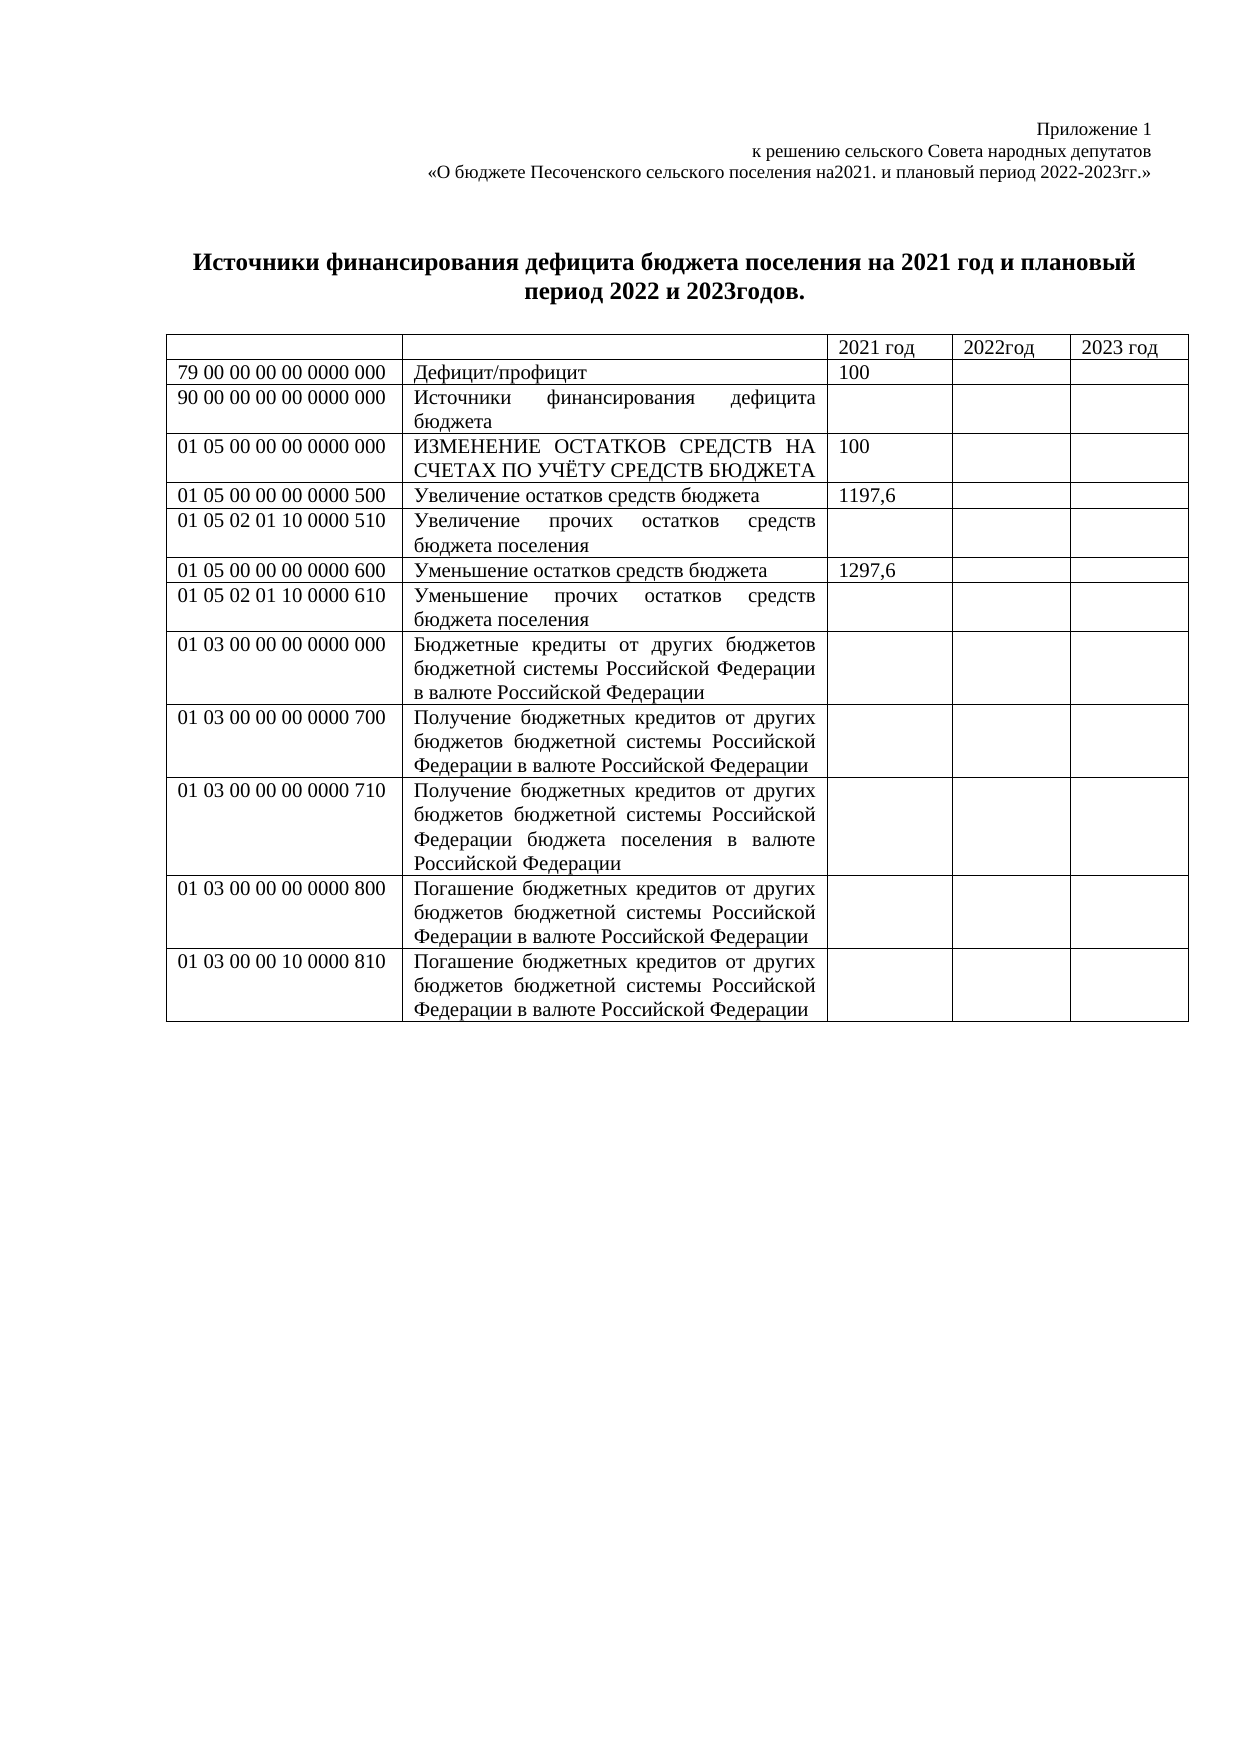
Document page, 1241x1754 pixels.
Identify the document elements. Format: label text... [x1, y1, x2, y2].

text «О бюджете Песоченского сельского поселения на2021. и плановый период 2022-2023гг.» [177, 161, 1152, 183]
table_cell [828, 705, 952, 777]
table_cell [1071, 632, 1188, 704]
text Приложение 1 [177, 118, 1152, 140]
table_cell 90 00 00 00 00 0000 000 [167, 385, 402, 433]
table_cell [953, 360, 1070, 384]
table_cell [953, 509, 1070, 557]
table_cell [828, 509, 952, 557]
table_cell [1071, 509, 1188, 557]
table_cell 01 05 02 01 10 0000 610 [167, 583, 402, 631]
table_cell [1071, 949, 1188, 1021]
table_cell [953, 705, 1070, 777]
table_cell Получение бюджетных кредитов от других бюджетов бюджетной системы Российской Федерации в валюте Российской Федерации [403, 705, 827, 777]
table_cell [1071, 583, 1188, 631]
table_cell 01 03 00 00 00 0000 800 [167, 876, 402, 948]
table_cell Уменьшение остатков средств бюджета [403, 558, 827, 582]
table_cell [1071, 705, 1188, 777]
table_cell 100 [828, 360, 952, 384]
table_header [403, 335, 827, 359]
table_cell [1071, 483, 1188, 507]
table_cell Дефицит/профицит [403, 360, 827, 384]
table_cell [828, 583, 952, 631]
table_cell 01 03 00 00 00 0000 000 [167, 632, 402, 704]
table_cell [953, 632, 1070, 704]
table_cell 01 05 00 00 00 0000 500 [167, 483, 402, 507]
table_cell 100 [828, 434, 952, 482]
table_cell Погашение бюджетных кредитов от других бюджетов бюджетной системы Российской Федерации в валюте Российской Федерации [403, 949, 827, 1021]
table_cell [828, 632, 952, 704]
table_cell [953, 385, 1070, 433]
table_cell 01 05 00 00 00 0000 000 [167, 434, 402, 482]
table_cell 01 03 00 00 00 0000 710 [167, 778, 402, 874]
table_cell Бюджетные кредиты от других бюджетов бюджетной системы Российской Федерации в валюте Российской Федерации [403, 632, 827, 704]
table_header [167, 335, 402, 359]
table_cell Получение бюджетных кредитов от других бюджетов бюджетной системы Российской Федерации бюджета поселения в валюте Российской Федерации [403, 778, 827, 874]
table_cell Уменьшение прочих остатков средств бюджета поселения [403, 583, 827, 631]
table_cell Увеличение остатков средств бюджета [403, 483, 827, 507]
table_cell [953, 876, 1070, 948]
table_cell [1071, 876, 1188, 948]
table_cell 1297,6 [828, 558, 952, 582]
table_cell Увеличение прочих остатков средств бюджета поселения [403, 509, 827, 557]
table_cell 79 00 00 00 00 0000 000 [167, 360, 402, 384]
table_cell Погашение бюджетных кредитов от других бюджетов бюджетной системы Российской Федерации в валюте Российской Федерации [403, 876, 827, 948]
table_cell ИЗМЕНЕНИЕ ОСТАТКОВ СРЕДСТВ НА СЧЕТАХ ПО УЧЁТУ СРЕДСТВ БЮДЖЕТА [403, 434, 827, 482]
table_header 2023 год [1071, 335, 1188, 359]
table_cell [828, 385, 952, 433]
table_cell [1071, 778, 1188, 874]
table_cell [1071, 434, 1188, 482]
text Источники финансирования дефицита бюджета поселения на 2021 год и плановый период 2022 и 2023годов. [177, 247, 1152, 305]
table_header 2021 год [828, 335, 952, 359]
table_cell [828, 778, 952, 874]
table_cell [828, 876, 952, 948]
table_cell [1071, 360, 1188, 384]
table_cell [1071, 558, 1188, 582]
table_cell [953, 949, 1070, 1021]
table_cell [953, 778, 1070, 874]
table_cell Источники финансирования дефицита бюджета [403, 385, 827, 433]
table_cell [1071, 385, 1188, 433]
table_cell 01 03 00 00 00 0000 700 [167, 705, 402, 777]
table_cell 01 05 00 00 00 0000 600 [167, 558, 402, 582]
text к решению сельского Совета народных депутатов [177, 140, 1152, 161]
table_header 2022год [953, 335, 1070, 359]
table_cell 01 03 00 00 10 0000 810 [167, 949, 402, 1021]
table_cell [953, 583, 1070, 631]
table_cell 01 05 02 01 10 0000 510 [167, 509, 402, 557]
table_cell 1197,6 [828, 483, 952, 507]
table_cell [953, 558, 1070, 582]
table_cell [953, 434, 1070, 482]
table_cell [828, 949, 952, 1021]
table_cell [953, 483, 1070, 507]
